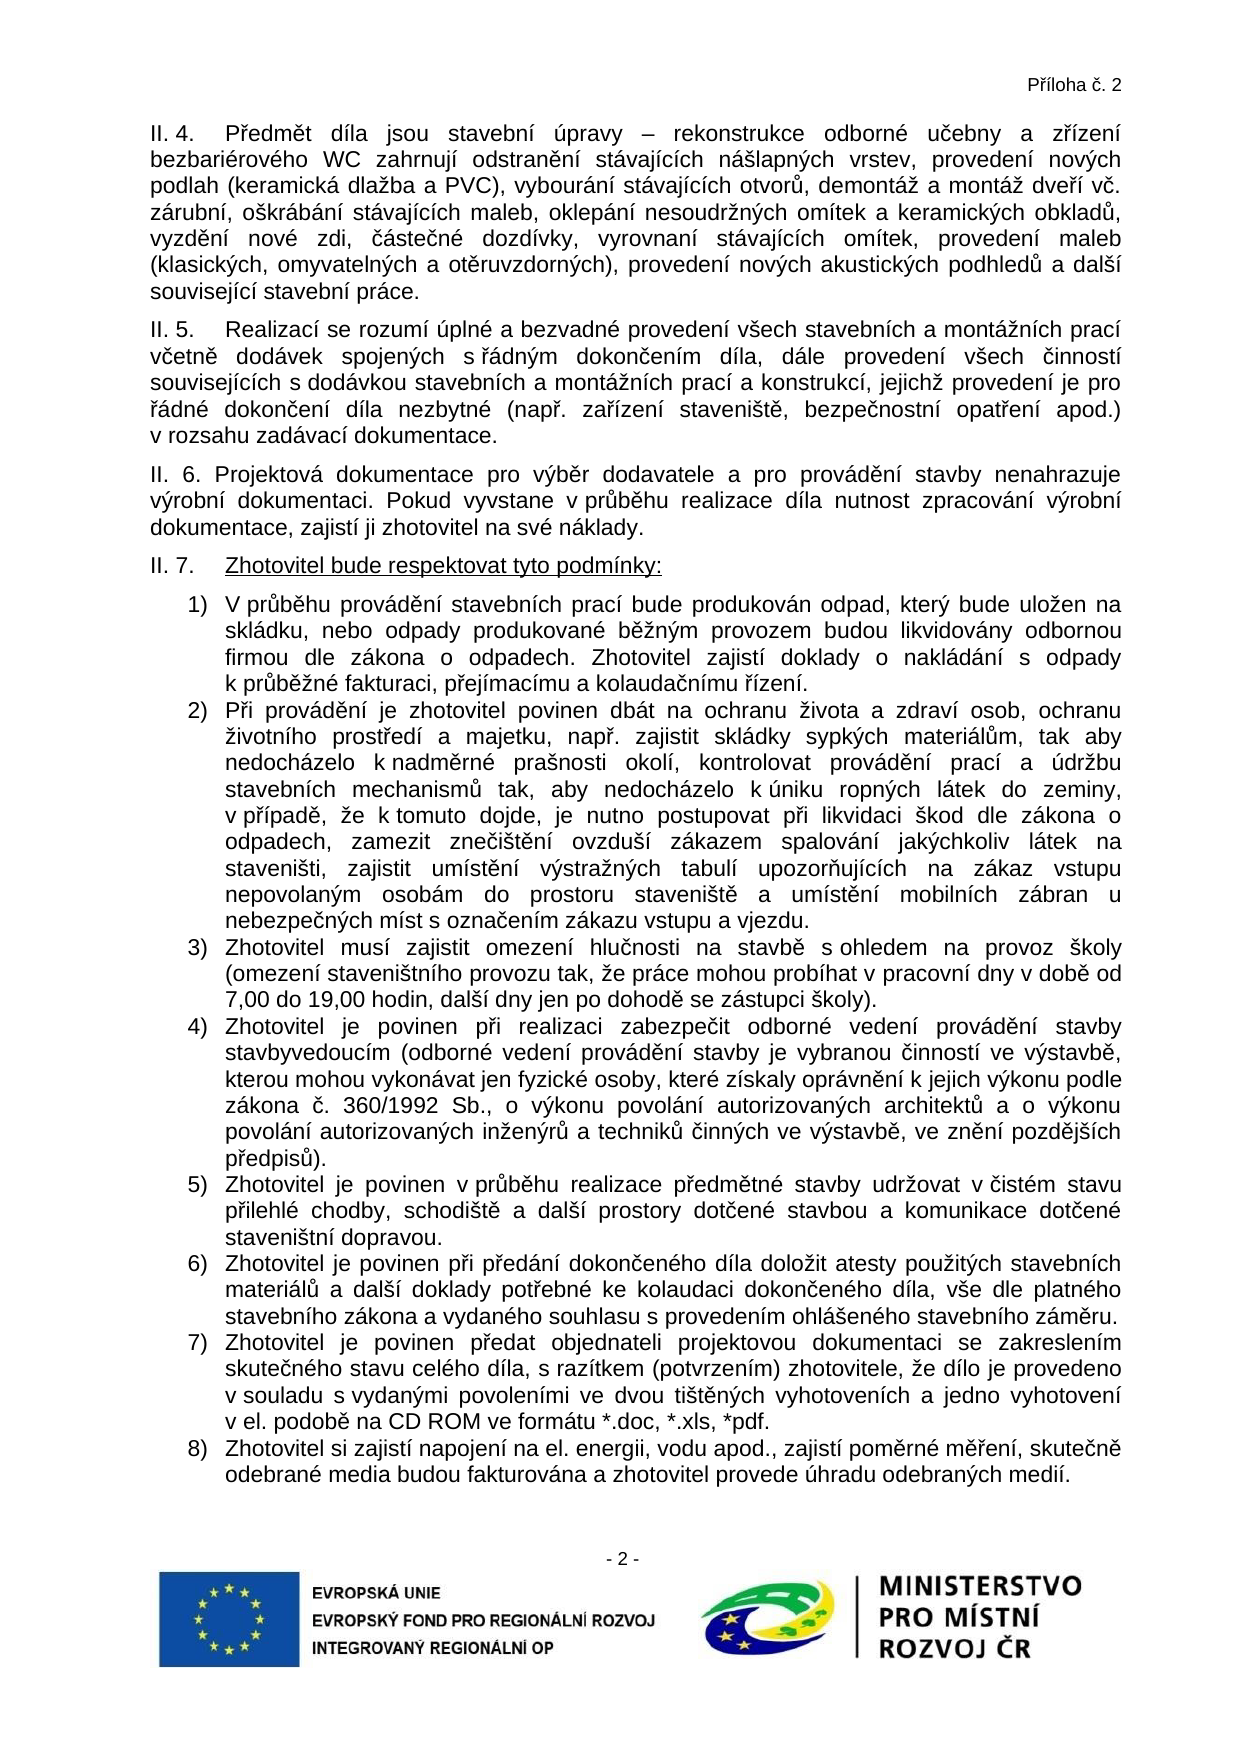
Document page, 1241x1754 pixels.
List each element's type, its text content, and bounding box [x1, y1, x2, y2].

text II. 4. Předmět díla jsou stavební úpravy – rekonstrukce odborné učebny a zřízení bezbariérového WC zahrnují odstranění stávajících nášlapných vrstev, provedení nových podlah (keramická dlažba a PVC), vybourání stávajících otvorů, demontáž a montáž dveří vč. zárubní, oškrábání stávajících maleb, oklepání nesoudržných omítek a keramických obkladů, vyzdění nové zdi, částečné dozdívky, vyrovnaní stávajících omítek, provedení maleb (klasických, omyvatelných a otěruvzdorných), provedení nových akustických podhledů a další související stavební práce. [150, 119, 1122, 304]
text II. 7. Zhotovitel bude respektovat tyto podmínky: [150, 552, 1122, 579]
list Při provádění je zhotovitel povinen dbát na ochranu života a zdraví osob, ochranu životního prostředí a majetku, např. zajistit skládky sypkých materiálům, tak aby nedocházelo k nadměrné prašnosti okolí, kontrolovat provádění prací a údržbu stavebních mechanismů tak, aby nedocházelo k úniku ropných látek do zeminy, v případě, že k tomuto dojde, je nutno postupovat při likvidaci škod dle zákona o odpadech, zamezit znečištění ovzduší zákazem spalování jakýchkoliv látek na staveništi, zajistit umístění výstražných tabulí upozorňujících na zákaz vstupu nepovolaným osobám do prostoru staveniště a umístění mobilních zábran u nebezpečných míst s označením zákazu vstupu a vjezdu. [187, 697, 1122, 934]
list Zhotovitel musí zajistit omezení hlučnosti na stavbě s ohledem na provoz školy (omezení staveništního provozu tak, že práce mohou probíhat v pracovní dny v době od 7,00 do 19,00 hodin, další dny jen po dohodě se zástupci školy). [187, 934, 1122, 1013]
list Zhotovitel si zajistí napojení na el. energii, vodu apod., zajistí poměrné měření, skutečně odebrané media budou fakturována a zhotovitel provede úhradu odebraných medií. [187, 1434, 1122, 1487]
list V průběhu provádění stavebních prací bude produkován odpad, který bude uložen na skládku, nebo odpady produkované běžným provozem budou likvidovány odbornou firmou dle zákona o odpadech. Zhotovitel zajistí doklady o nakládání s odpady k průběžné fakturaci, přejímacímu a kolaudačnímu řízení. [187, 591, 1122, 697]
text II. 6. Projektová dokumentace pro výběr dodavatele a pro provádění stavby nenahrazuje výrobní dokumentaci. Pokud vyvstane v průběhu realizace díla nutnost zpracování výrobní dokumentace, zajistí ji zhotovitel na své náklady. [150, 461, 1122, 540]
list Zhotovitel je povinen v průběhu realizace předmětné stavby udržovat v čistém stavu přilehlé chodby, schodiště a další prostory dotčené stavbou a komunikace dotčené staveništní dopravou. [187, 1171, 1122, 1250]
list Zhotovitel je povinen při realizaci zabezpečit odborné vedení provádění stavby stavbyvedoucím (odborné vedení provádění stavby je vybranou činností ve výstavbě, kterou mohou vykonávat jen fyzické osoby, které získaly oprávnění k jejich výkonu podle zákona č. 360/1992 Sb., o výkonu povolání autorizovaných architektů a o výkonu povolání autorizovaných inženýrů a techniků činných ve výstavbě, ve znění pozdějších předpisů). [187, 1013, 1122, 1171]
text II. 5. Realizací se rozumí úplné a bezvadné provedení všech stavebních a montážních prací včetně dodávek spojených s řádným dokončením díla, dále provedení všech činností souvisejících s dodávkou stavebních a montážních prací a konstrukcí, jejichž provedení je pro řádné dokončení díla nezbytné (např. zařízení staveniště, bezpečnostní opatření apod.) v rozsahu zadávací dokumentace. [150, 316, 1122, 448]
list Zhotovitel je povinen při předání dokončeného díla doložit atesty použitých stavebních materiálů a další doklady potřebné ke kolaudaci dokončeného díla, vše dle platného stavebního zákona a vydaného souhlasu s provedením ohlášeného stavebního záměru. [187, 1250, 1122, 1329]
list Zhotovitel je povinen předat objednateli projektovou dokumentaci se zakreslením skutečného stavu celého díla, s razítkem (potvrzením) zhotovitele, že dílo je provedeno v souladu s vydanými povoleními ve dvou tištěných vyhotoveních a jedno vyhotovení v el. podobě na CD ROM ve formátu *.doc, *.xls, *pdf. [187, 1329, 1122, 1434]
